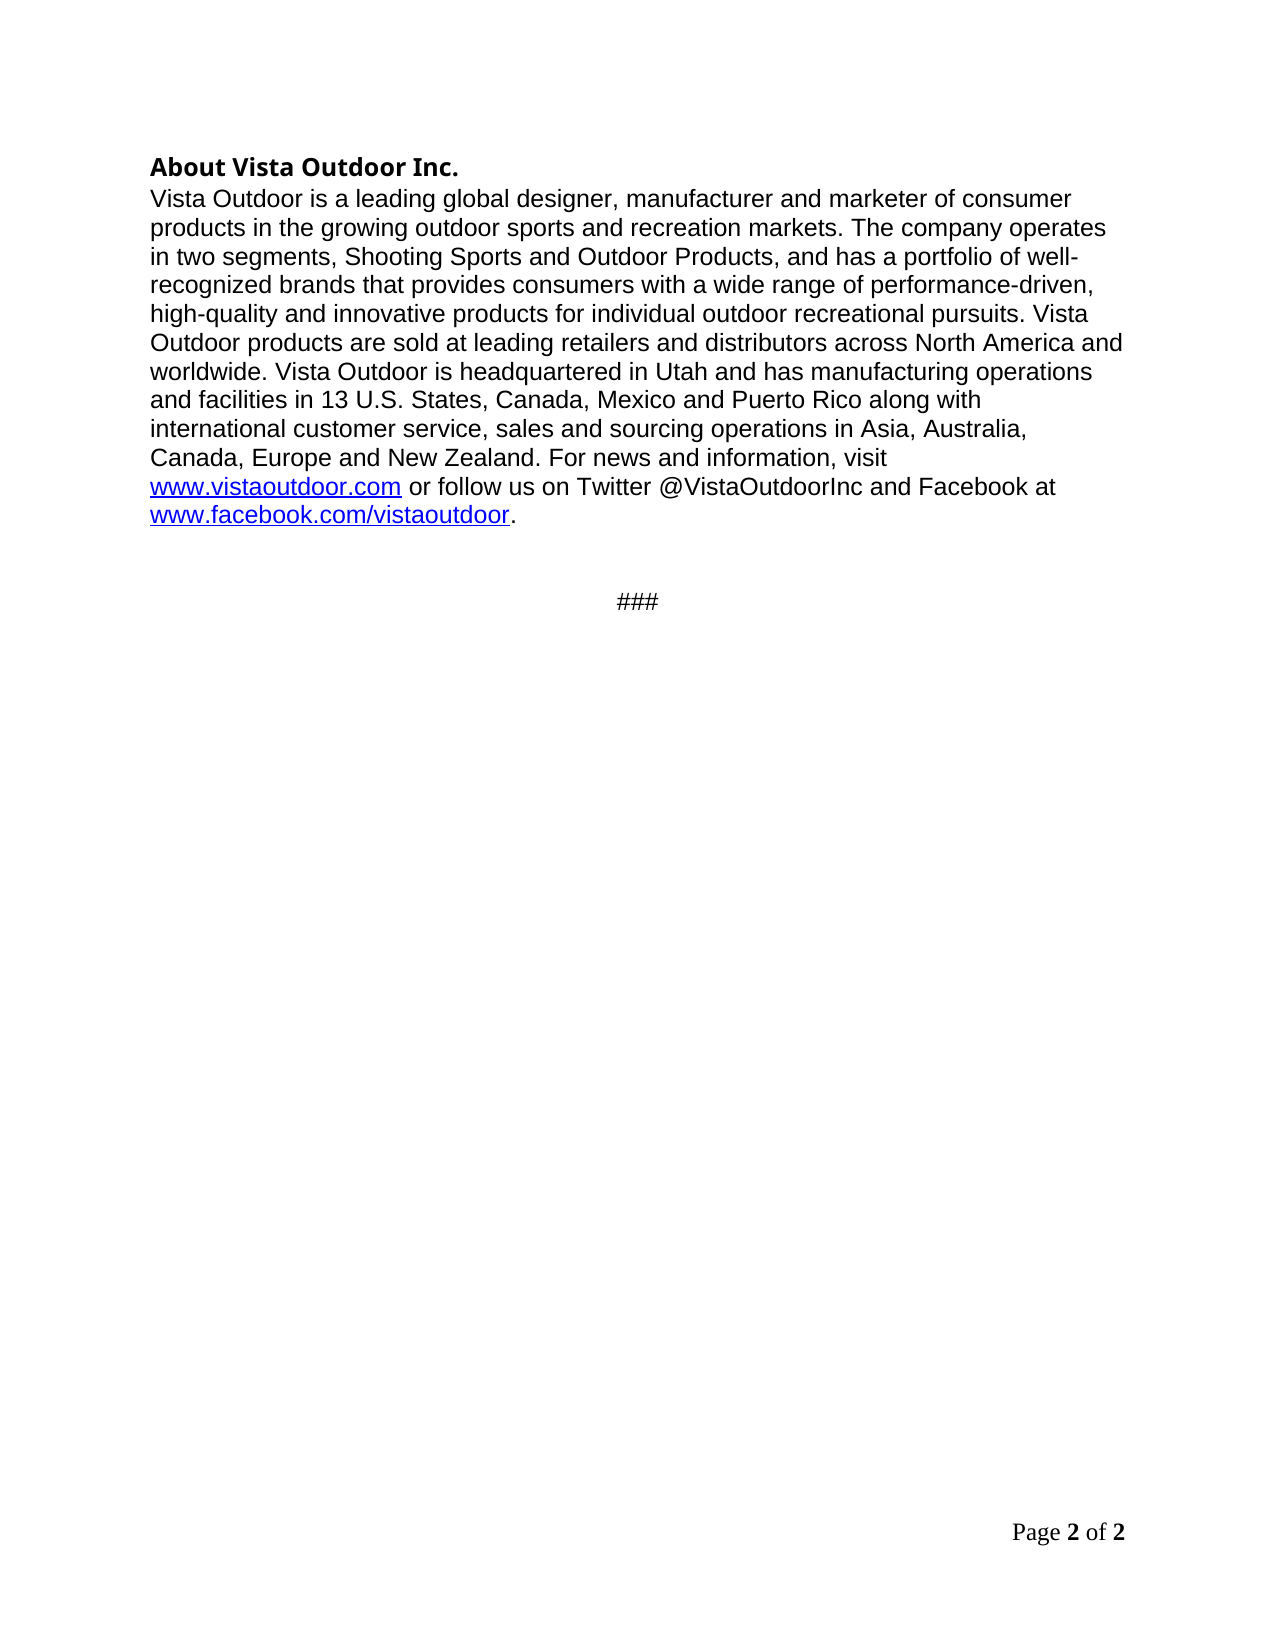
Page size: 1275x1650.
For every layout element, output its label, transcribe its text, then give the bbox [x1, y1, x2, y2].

text About Vista Outdoor Inc. [150, 150, 1125, 184]
text Vista Outdoor is a leading global designer, manufacturer and marketer of consumer products in the growing outdoor sports and recreation markets. The company operates in two segments, Shooting Sports and Outdoor Products, and has a portfolio of well-recognized brands that provides consumers with a wide range of performance-driven, high-quality and innovative products for individual outdoor recreational pursuits. Vista Outdoor products are sold at leading retailers and distributors across North America and worldwide. Vista Outdoor is headquartered in Utah and has manufacturing operations and facilities in 13 U.S. States, Canada, Mexico and Puerto Rico along with international customer service, sales and sourcing operations in Asia, Australia, Canada, Europe and New Zealand. For news and information, visit www.vistaoutdoor.com or follow us on Twitter @VistaOutdoorInc and Facebook at www.facebook.com/vistaoutdoor. [150, 184, 1125, 529]
text ### [150, 587, 1125, 615]
